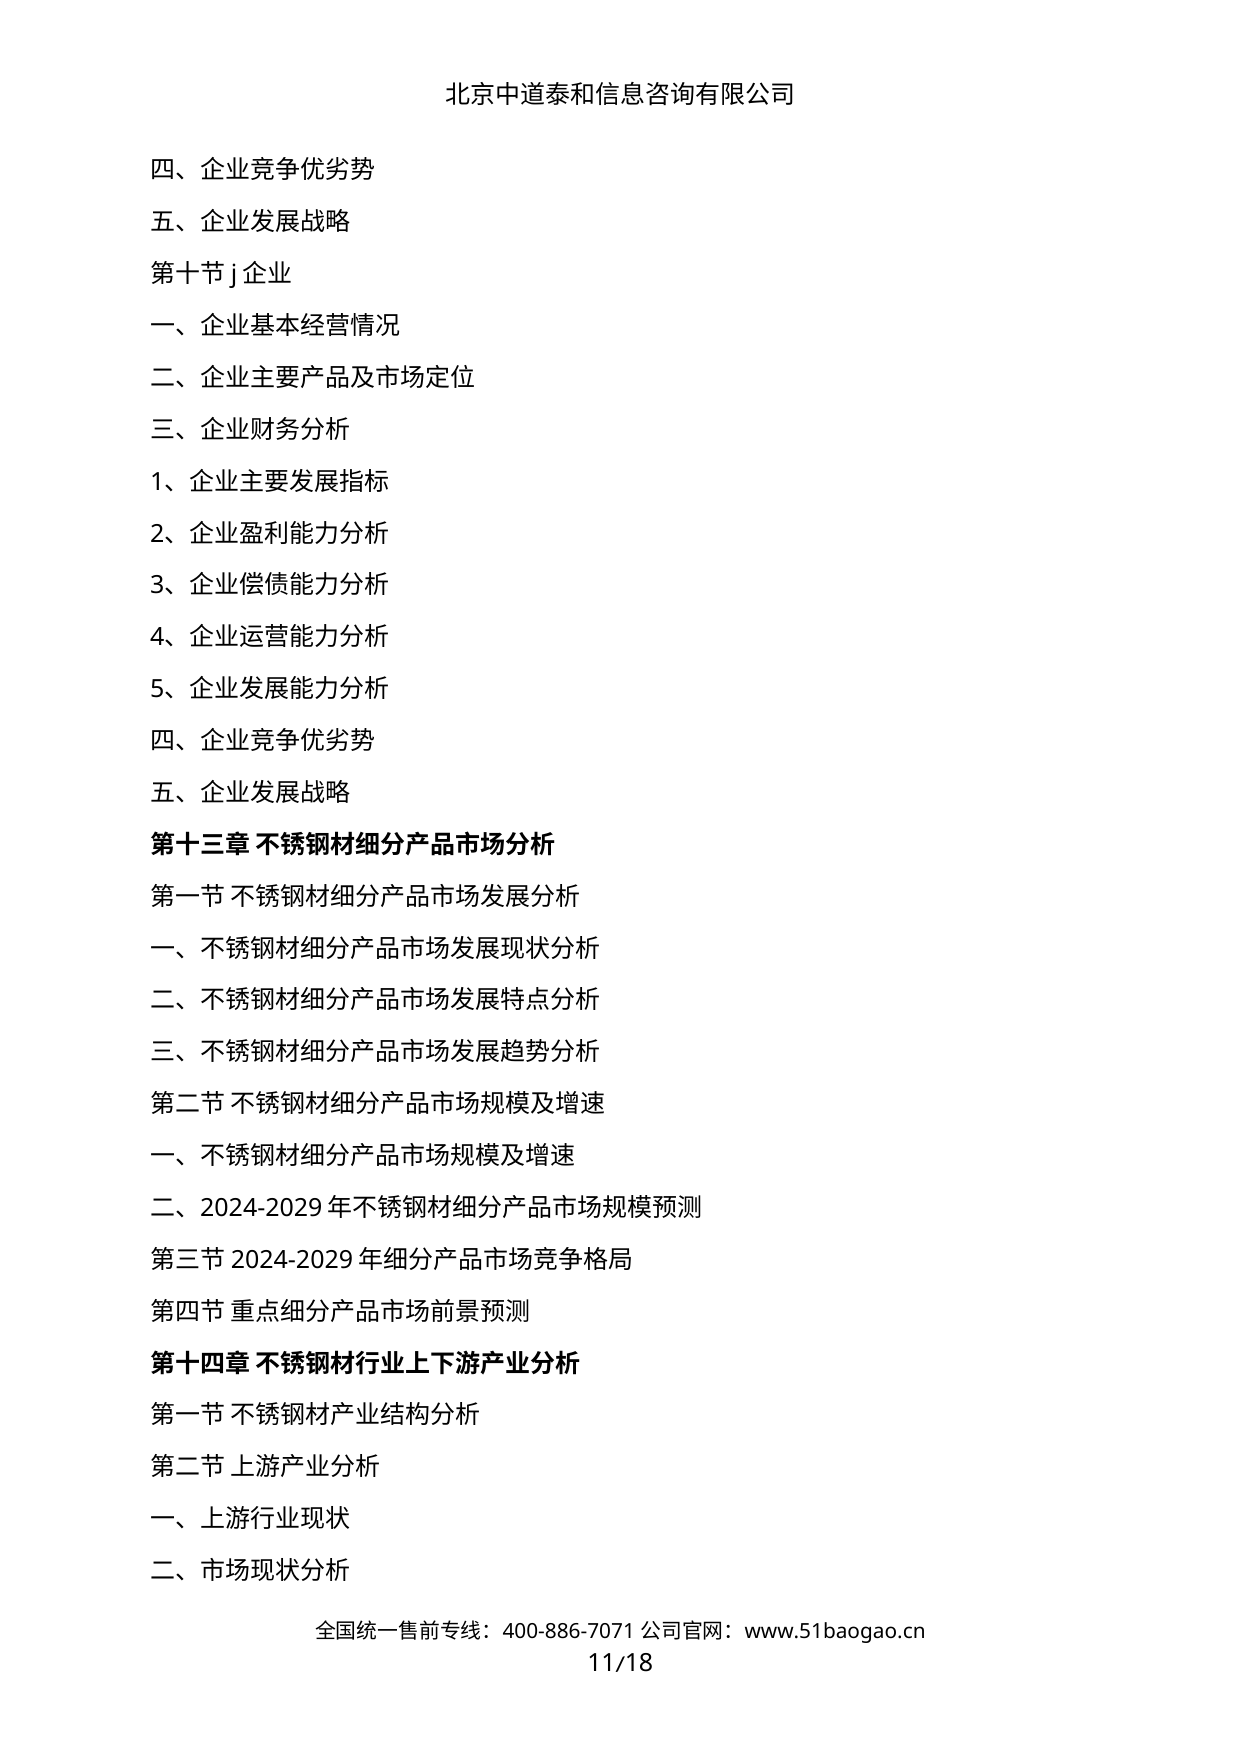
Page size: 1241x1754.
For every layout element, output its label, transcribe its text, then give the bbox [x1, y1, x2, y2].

text 第四节 重点细分产品市场前景预测 [150, 1291, 1090, 1327]
text 一、不锈钢材细分产品市场发展现状分析 [150, 928, 1090, 964]
text 第十节 j企业 [150, 254, 1090, 290]
text 二、2024-2029年不锈钢材细分产品市场规模预测 [150, 1187, 1090, 1224]
text 二、市场现状分析 [150, 1551, 1090, 1587]
text 第三节 2024-2029年细分产品市场竞争格局 [150, 1239, 1090, 1276]
text 一、上游行业现状 [150, 1499, 1090, 1535]
text 四、企业竞争优劣势 [150, 721, 1090, 757]
text 2、企业盈利能力分析 [150, 513, 1090, 549]
text 4、企业运营能力分析 [150, 617, 1090, 653]
text 三、不锈钢材细分产品市场发展趋势分析 [150, 1032, 1090, 1068]
text 第十三章 不锈钢材细分产品市场分析 [150, 824, 1090, 861]
text 第二节 不锈钢材细分产品市场规模及增速 [150, 1084, 1090, 1120]
text 五、企业发展战略 [150, 202, 1090, 238]
text 第十四章 不锈钢材行业上下游产业分析 [150, 1343, 1090, 1379]
text 五、企业发展战略 [150, 772, 1090, 809]
text 三、企业财务分析 [150, 409, 1090, 446]
text 二、不锈钢材细分产品市场发展特点分析 [150, 980, 1090, 1016]
text 第一节 不锈钢材产业结构分析 [150, 1395, 1090, 1431]
text 3、企业偿债能力分析 [150, 565, 1090, 601]
text 一、不锈钢材细分产品市场规模及增速 [150, 1136, 1090, 1172]
text 1、企业主要发展指标 [150, 461, 1090, 497]
text 四、企业竞争优劣势 [150, 150, 1090, 186]
text 一、企业基本经营情况 [150, 306, 1090, 342]
text 第一节 不锈钢材细分产品市场发展分析 [150, 876, 1090, 912]
text 第二节 上游产业分析 [150, 1447, 1090, 1483]
text 二、企业主要产品及市场定位 [150, 357, 1090, 394]
text 5、企业发展能力分析 [150, 669, 1090, 705]
